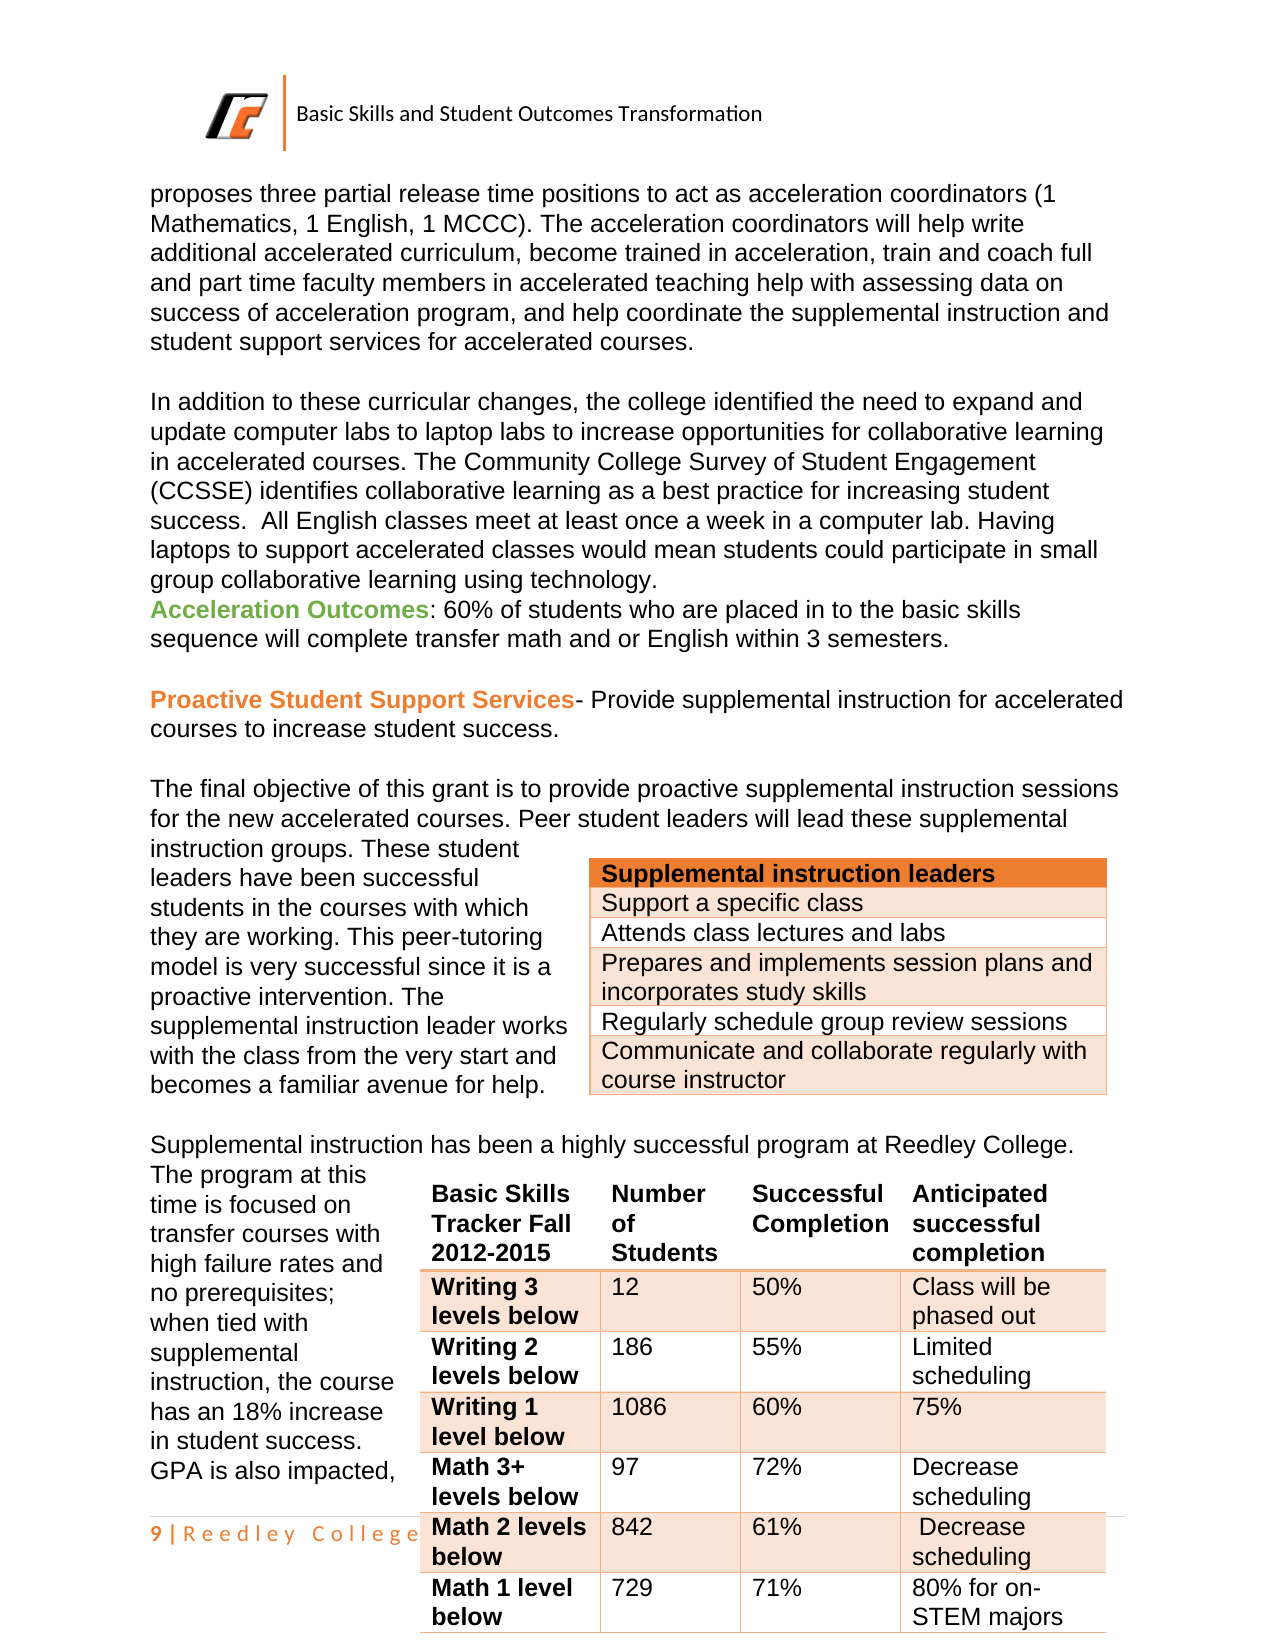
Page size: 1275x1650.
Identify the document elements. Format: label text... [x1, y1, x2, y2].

table_cell 60% [741, 1393, 900, 1452]
table_cell Writing 3 levels below [420, 1272, 600, 1331]
table_cell 97 [601, 1453, 740, 1512]
table_cell 12 [601, 1272, 740, 1331]
table_cell Decrease scheduling [901, 1513, 1106, 1572]
table_cell Math 1 level below [420, 1573, 600, 1632]
table_cell 729 [601, 1573, 740, 1632]
table_cell 72% [741, 1453, 900, 1512]
table_cell 71% [741, 1573, 900, 1632]
table_cell 80% for on-STEM majors [901, 1573, 1106, 1632]
table_cell Math 2 levels below [420, 1513, 600, 1572]
table_cell 75% [901, 1393, 1106, 1452]
text Proactive Student Support Services- Provide supplemental instruction for accelerated courses to increase student success. [150, 685, 1125, 743]
table_cell Support a specific class [591, 888, 1106, 917]
table_header Number of Students [600, 1179, 741, 1268]
table_cell Prepares and implements session plans and incorporates study skills [591, 948, 1106, 1005]
table_cell 186 [601, 1332, 740, 1391]
table_cell Limited scheduling [901, 1332, 1106, 1391]
table_cell 55% [741, 1332, 900, 1391]
table_header Successful Completion [741, 1179, 901, 1268]
table_cell 1086 [601, 1393, 740, 1452]
picture [195, 81, 273, 146]
table_cell Communicate and collaborate regularly with course instructor [591, 1036, 1106, 1094]
table_cell Regularly schedule group review sessions [591, 1006, 1106, 1035]
table_cell Decrease scheduling [901, 1453, 1106, 1512]
table_header Anticipated successful completion [901, 1179, 1106, 1268]
table_header Supplemental instruction leaders [591, 859, 1106, 887]
table_cell 842 [601, 1513, 740, 1572]
text Acceleration Outcomes: 60% of students who are placed in to the basic skills sequence will complete transfer math and or English within 3 semesters. [150, 595, 1125, 653]
table_cell Attends class lectures and labs [591, 918, 1106, 947]
text The final objective of this grant is to provide proactive supplemental instruction sessions for the new accelerated courses. Peer student leaders will lead these supplemental instruction groups. These student leaders have been successful students in the courses with which they are working. This peer-tutoring model is very successful since it is a proactive intervention. The supplemental instruction leader works with the class from the very start and becomes a familiar avenue for help. [150, 774, 1125, 1099]
table_cell Math 3+ levels below [420, 1453, 600, 1512]
table_header Basic Skills Tracker Fall 2012-2015 [420, 1179, 600, 1268]
text In addition to these curricular changes, the college identified the need to expand and update computer labs to laptop labs to increase opportunities for collaborative learning in accelerated courses. The Community College Survey of Student Engagement (CCSSE) identifies collaborative learning as a best practice for increasing student success. All English classes meet at least once a week in a computer lab. Having laptops to support accelerated classes would mean students could participate in small group collaborative learning using technology. [150, 387, 1125, 593]
table_cell Class will be phased out [901, 1272, 1106, 1331]
table_cell 61% [741, 1513, 900, 1572]
table_cell 50% [741, 1272, 900, 1331]
table_cell Writing 2 levels below [420, 1332, 600, 1391]
table_cell Writing 1 level below [420, 1393, 600, 1452]
